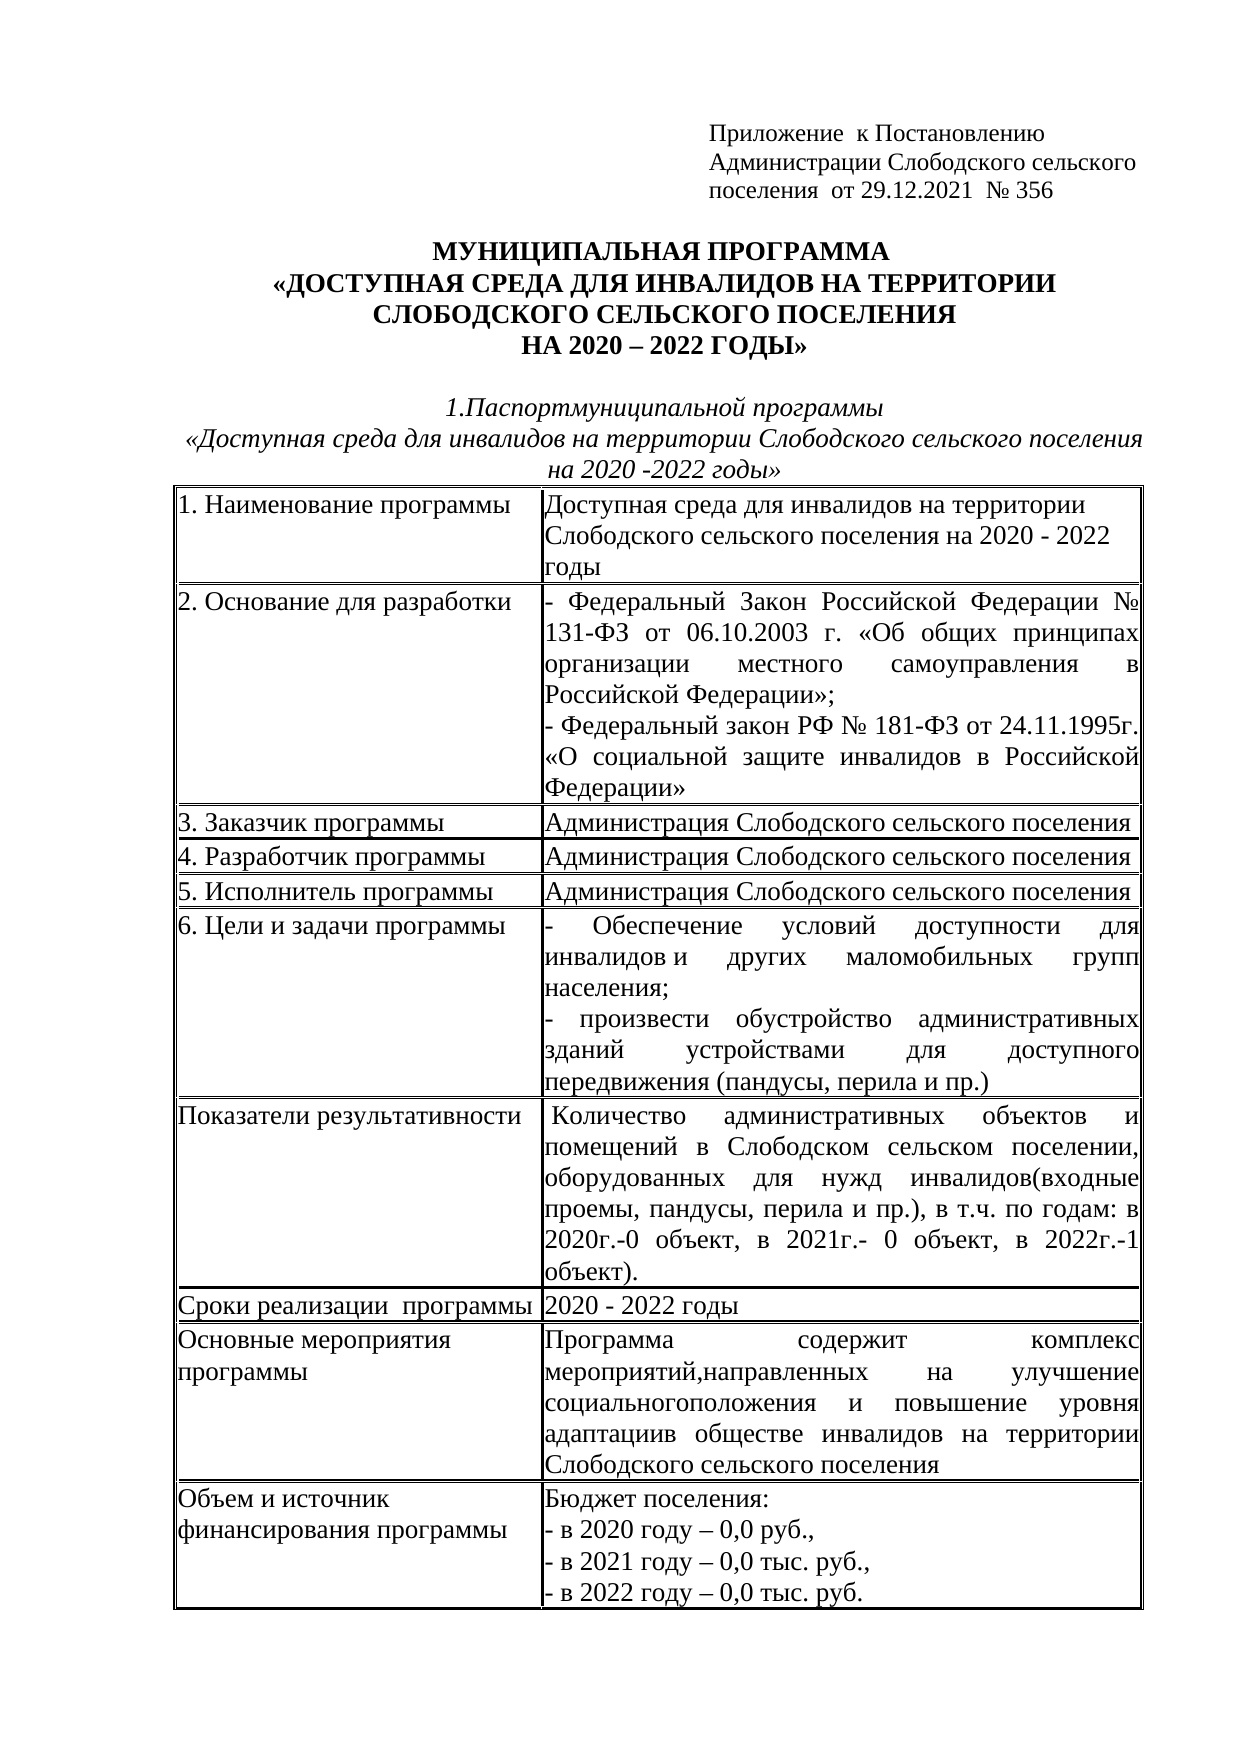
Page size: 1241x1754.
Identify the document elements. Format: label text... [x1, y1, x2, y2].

table_cell Основные мероприятия программы [177, 1320, 541, 1479]
table_cell Показатели результативности [175, 1096, 542, 1286]
text на 2020 -2022 годы» [177, 453, 1152, 485]
table_cell Сроки реализации программы [177, 1286, 541, 1320]
text Администрации Слободского сельского поселения от 29.12.2021 № 356 [709, 147, 1152, 204]
table_cell Программа содержит комплекс мероприятий,направленных на улучшение социальногоположения и повышение уровня адаптациив обществе инвалидов на территории Слободского сельского поселения [544, 1320, 1141, 1479]
table_cell 6. Цели и задачи программы [175, 906, 542, 1096]
text НА 2020 – 2022 ГОДЫ» [177, 329, 1152, 360]
table_header Доступная среда для инвалидов на территории Слободского сельского поселения на 2020 - 2022 годы [542, 488, 1140, 581]
table_cell 5. Исполнитель программы [177, 871, 541, 906]
table_cell 4. Разработчик программы [177, 837, 541, 871]
table_cell Объем и источник финансирования программы [177, 1479, 542, 1607]
text Приложение к Постановлению [709, 118, 1152, 147]
table_cell Количество административных объектов и помещений в Слободском сельском поселении, оборудованных для нужд инвалидов(входные проемы, пандусы, перила и пр.), в т.ч. по годам: в 2020г.-0 объект, в 2021г.- 0 объект, в 2022г.-1 объект). [542, 1096, 1142, 1286]
table_cell - Федеральный Закон Российской Федерации № 131-ФЗ от 06.10.2003 г. «Об общих принципах организации местного самоуправления в Российской Федерации»; - Федеральный закон РФ № 181-ФЗ от 24.11.1995г. «О социальной защите инвалидов в Российской Федерации» [544, 581, 1141, 803]
table_cell 2. Основание для разработки [177, 581, 541, 803]
text «ДОСТУПНАЯ СРЕДА ДЛЯ ИНВАЛИДОВ НА ТЕРРИТОРИИ СЛОБОДСКОГО СЕЛЬСКОГО ПОСЕЛЕНИЯ [177, 267, 1152, 329]
table_cell Администрация Слободского сельского поселения [544, 871, 1141, 906]
table_cell 3. Заказчик программы [175, 803, 542, 837]
text «Доступная среда для инвалидов на территории Слободского сельского поселения [177, 422, 1152, 453]
text 1.Паспортмуниципальной программы [177, 391, 1152, 422]
table_cell Администрация Слободского сельского поселения [544, 837, 1140, 871]
text МУНИЦИПАЛЬНАЯ ПРОГРАММА [177, 236, 1152, 267]
table_cell Бюджет поселения: - в 2020 году – 0,0 руб., - в 2021 году – 0,0 тыс. руб., - в 2022 году – 0,0 тыс. руб. [542, 1479, 1141, 1607]
table_cell 2020 - 2022 годы [544, 1286, 1140, 1320]
table_header 1. Наименование программы [175, 486, 542, 581]
table_cell Администрация Слободского сельского поселения [542, 803, 1142, 837]
table_cell - Обеспечение условий доступности для инвалидов и других маломобильных групп населения; - произвести обустройство административных зданий устройствами для доступного передвижения (пандусы, перила и пр.) [542, 906, 1142, 1096]
